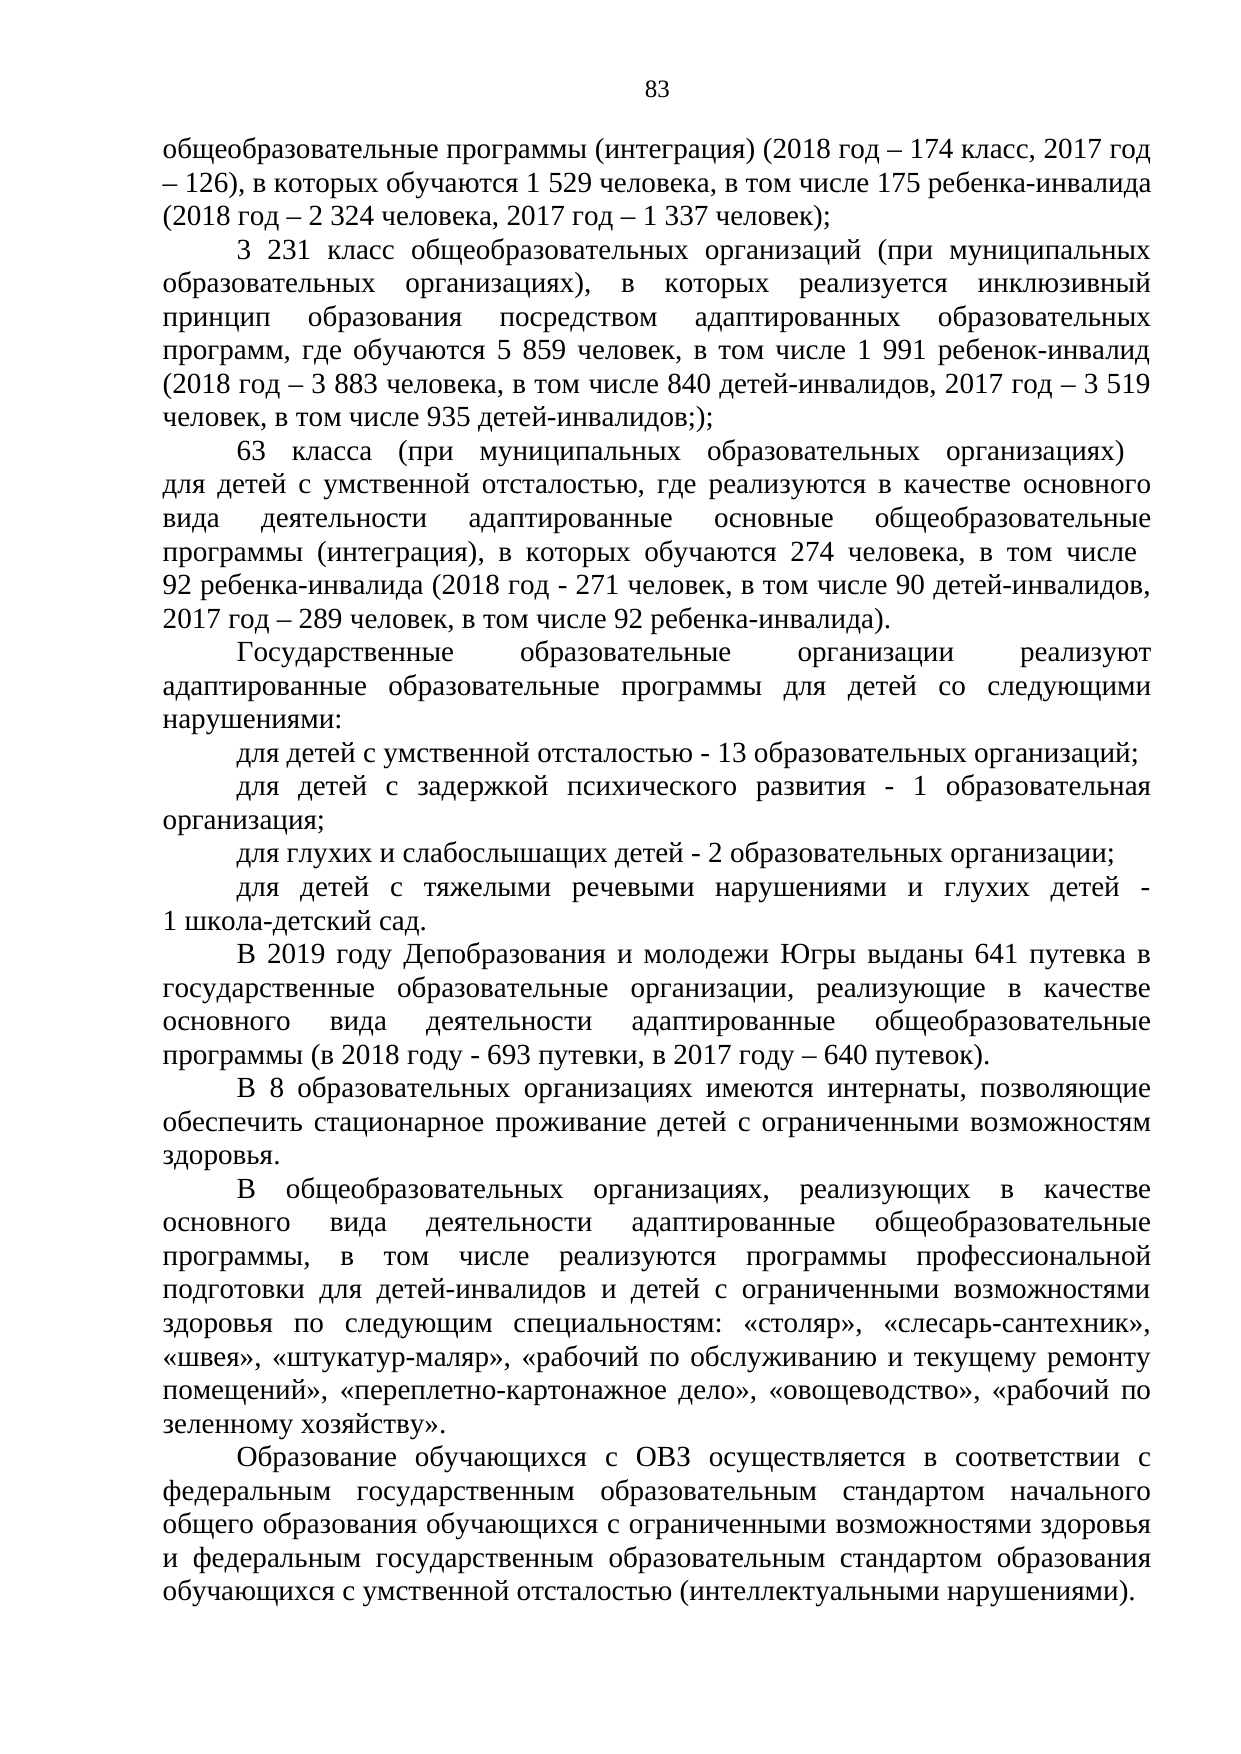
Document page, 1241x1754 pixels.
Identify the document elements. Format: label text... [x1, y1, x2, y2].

text для детей с задержкой психического развития - 1 образовательная организация; [162, 768, 1152, 836]
text 3 231 класс общеобразовательных организаций (при муниципальных образовательных организациях), в которых реализуется инклюзивный принцип образования посредством адаптированных образовательных программ, где обучаются 5 859 человек, в том числе 1 991 ребенок-инвалид (2018 год – 3 883 человека, в том числе 840 детей-инвалидов, 2017 год – 3 519 человек, в том числе 935 детей-инвалидов;); [162, 232, 1152, 433]
text Образование обучающихся с ОВЗ осуществляется в соответствии с федеральным государственным образовательным стандартом начального общего образования обучающихся с ограниченными возможностями здоровья и федеральным государственным образовательным стандартом образования обучающихся с умственной отсталостью (интеллектуальными нарушениями). [162, 1439, 1152, 1607]
text для детей с тяжелыми речевыми нарушениями и глухих детей - 1 школа-детский сад. [162, 869, 1152, 936]
text Государственные образовательные организации реализуют адаптированные образовательные программы для детей со следующими нарушениями: [162, 634, 1152, 735]
text для глухих и слабослышащих детей - 2 образовательных организации; [162, 836, 1152, 869]
text для детей с умственной отсталостью - 13 образовательных организаций; [162, 735, 1152, 768]
text В общеобразовательных организациях, реализующих в качестве основного вида деятельности адаптированные общеобразовательные программы, в том числе реализуются программы профессиональной подготовки для детей-инвалидов и детей с ограниченными возможностями здоровья по следующим специальностям: «столяр», «слесарь-сантехник», «швея», «штукатур-маляр», «рабочий по обслуживанию и текущему ремонту помещений», «переплетно-картонажное дело», «овощеводство», «рабочий по зеленному хозяйству». [162, 1171, 1152, 1439]
text В 2019 году Депобразования и молодежи Югры выданы 641 путевка в государственные образовательные организации, реализующие в качестве основного вида деятельности адаптированные общеобразовательные программы (в 2018 году - 693 путевки, в 2017 году – 640 путевок). [162, 936, 1152, 1070]
text В 8 образовательных организациях имеются интернаты, позволяющие обеспечить стационарное проживание детей с ограниченными возможностям здоровья. [162, 1070, 1152, 1171]
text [162, 131, 1152, 232]
text 63 класса (при муниципальных образовательных организациях) для детей с умственной отсталостью, где реализуются в качестве основного вида деятельности адаптированные основные общеобразовательные программы (интеграция), в которых обучаются 274 человека, в том числе 92 ребенка-инвалида (2018 год - 271 человек, в том числе 90 детей-инвалидов, 2017 год – 289 человек, в том числе 92 ребенка-инвалида). [162, 433, 1152, 634]
